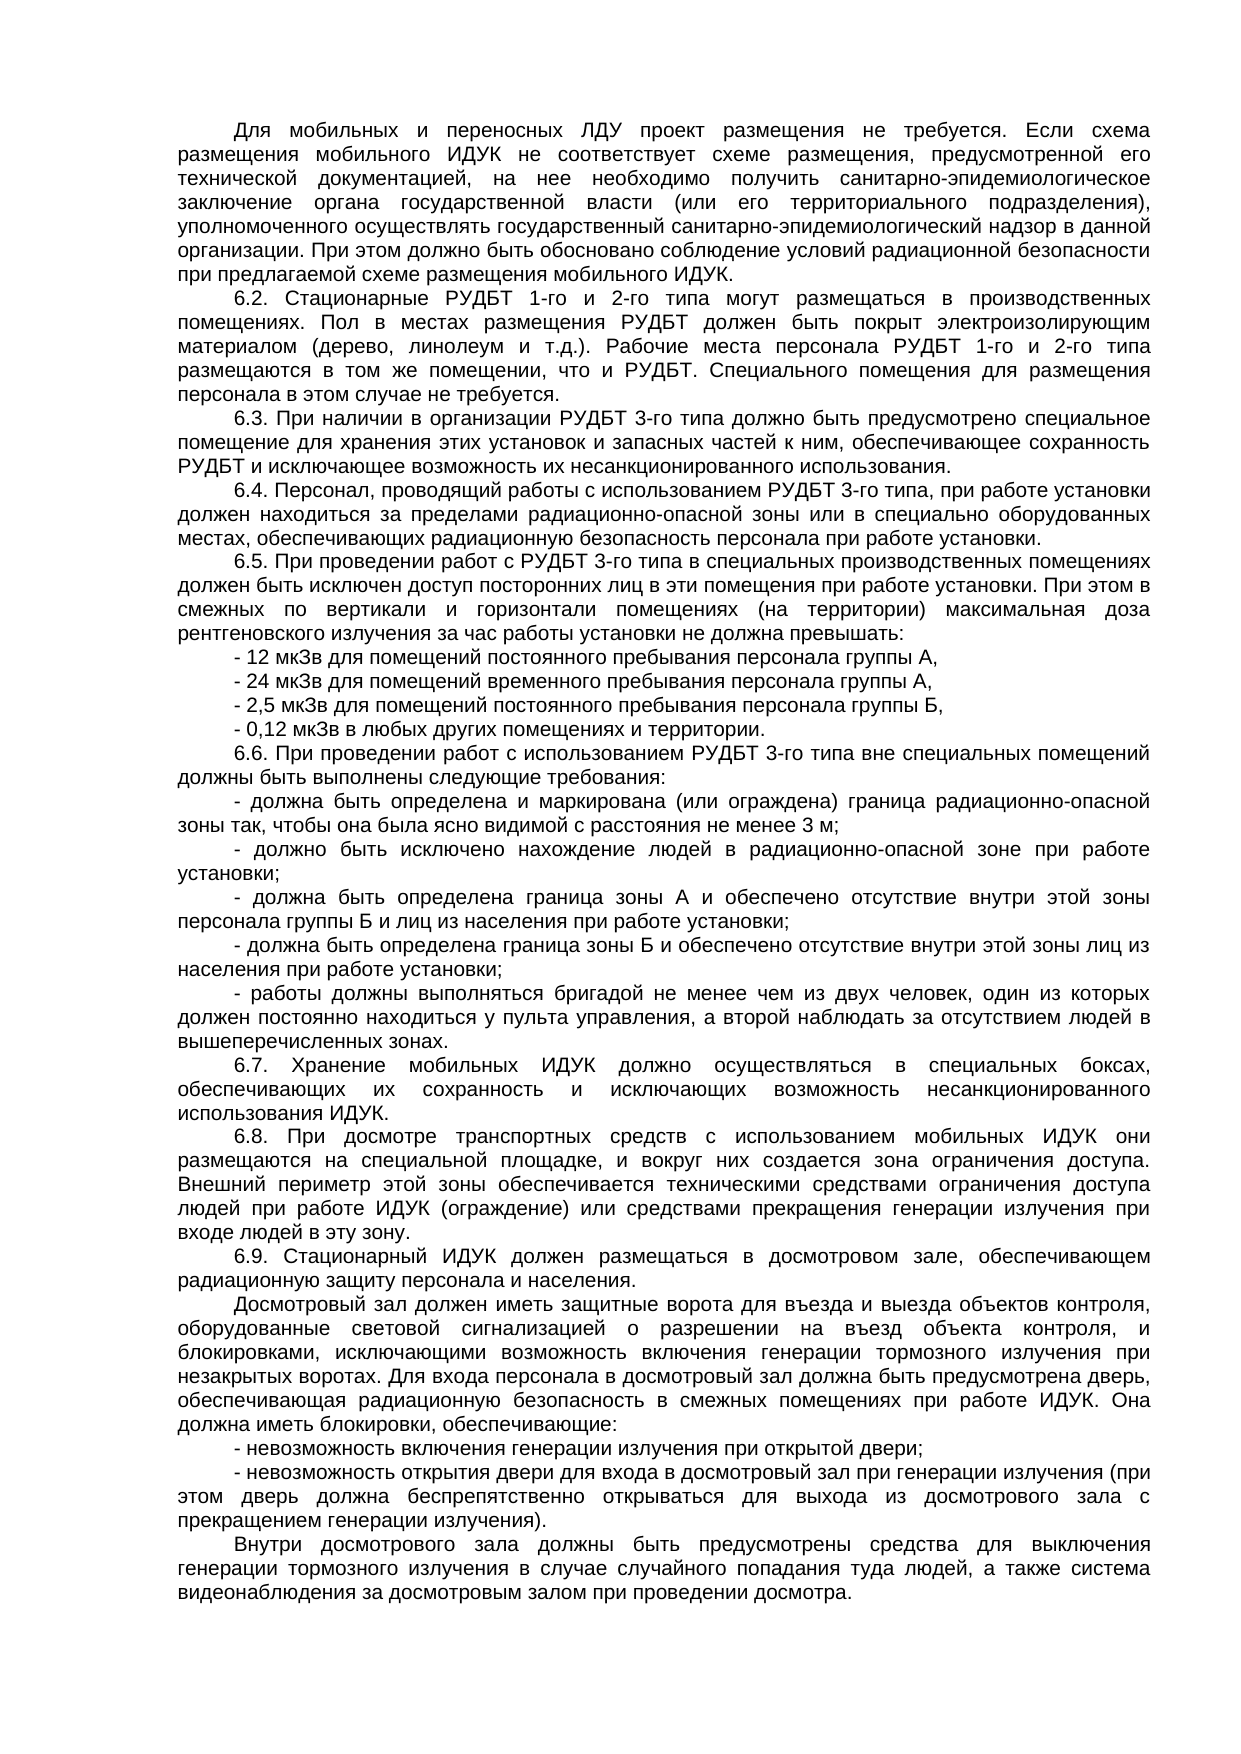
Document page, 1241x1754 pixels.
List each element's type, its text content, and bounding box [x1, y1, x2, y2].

text - должно быть исключено нахождение людей в радиационно-опасной зоне при работе установки; [177, 837, 1152, 885]
text - должна быть определена граница зоны А и обеспечено отсутствие внутри этой зоны персонала группы Б и лиц из населения при работе установки; [177, 885, 1152, 933]
text - невозможность открытия двери для входа в досмотровый зал при генерации излучения (при этом дверь должна беспрепятственно открываться для выхода из досмотрового зала с прекращением генерации излучения). [177, 1460, 1152, 1532]
text 6.9. Стационарный ИДУК должен размещаться в досмотровом зале, обеспечивающем радиационную защиту персонала и населения. [177, 1244, 1152, 1292]
text - должна быть определена граница зоны Б и обеспечено отсутствие внутри этой зоны лиц из населения при работе установки; [177, 933, 1152, 981]
text 6.8. При досмотре транспортных средств с использованием мобильных ИДУК они размещаются на специальной площадке, и вокруг них создается зона ограничения доступа. Внешний периметр этой зоны обеспечивается техническими средствами ограничения доступа людей при работе ИДУК (ограждение) или средствами прекращения генерации излучения при входе людей в эту зону. [177, 1124, 1152, 1244]
text - 2,5 мкЗв для помещений постоянного пребывания персонала группы Б, [177, 693, 1152, 717]
text - невозможность включения генерации излучения при открытой двери; [177, 1436, 1152, 1460]
text Внутри досмотрового зала должны быть предусмотрены средства для выключения генерации тормозного излучения в случае случайного попадания туда людей, а также система видеонаблюдения за досмотровым залом при проведении досмотра. [177, 1532, 1152, 1603]
text - 0,12 мкЗв в любых других помещениях и территории. [177, 717, 1152, 741]
text 6.3. При наличии в организации РУДБТ 3-го типа должно быть предусмотрено специальное помещение для хранения этих установок и запасных частей к ним, обеспечивающее сохранность РУДБТ и исключающее возможность их несанкционированного использования. [177, 406, 1152, 477]
text 6.6. При проведении работ с использованием РУДБТ 3-го типа вне специальных помещений должны быть выполнены следующие требования: [177, 741, 1152, 789]
text - 12 мкЗв для помещений постоянного пребывания персонала группы А, [177, 645, 1152, 669]
text - работы должны выполняться бригадой не менее чем из двух человек, один из которых должен постоянно находиться у пульта управления, а второй наблюдать за отсутствием людей в вышеперечисленных зонах. [177, 981, 1152, 1052]
text - должна быть определена и маркирована (или ограждена) граница радиационно-опасной зоны так, чтобы она была ясно видимой с расстояния не менее 3 м; [177, 789, 1152, 837]
text 6.7. Хранение мобильных ИДУК должно осуществляться в специальных боксах, обеспечивающих их сохранность и исключающих возможность несанкционированного использования ИДУК. [177, 1052, 1152, 1124]
text Для мобильных и переносных ЛДУ проект размещения не требуется. Если схема размещения мобильного ИДУК не соответствует схеме размещения, предусмотренной его технической документацией, на нее необходимо получить санитарно-эпидемиологическое заключение органа государственной власти (или его территориального подразделения), уполномоченного осуществлять государственный санитарно-эпидемиологический надзор в данной организации. При этом должно быть обосновано соблюдение условий радиационной безопасности при предлагаемой схеме размещения мобильного ИДУК. [177, 118, 1152, 286]
text Досмотровый зал должен иметь защитные ворота для въезда и выезда объектов контроля, оборудованные световой сигнализацией о разрешении на въезд объекта контроля, и блокировками, исключающими возможность включения генерации тормозного излучения при незакрытых воротах. Для входа персонала в досмотровый зал должна быть предусмотрена дверь, обеспечивающая радиационную безопасность в смежных помещениях при работе ИДУК. Она должна иметь блокировки, обеспечивающие: [177, 1292, 1152, 1436]
text 6.4. Персонал, проводящий работы с использованием РУДБТ 3-го типа, при работе установки должен находиться за пределами радиационно-опасной зоны или в специально оборудованных местах, обеспечивающих радиационную безопасность персонала при работе установки. [177, 477, 1152, 549]
text - 24 мкЗв для помещений временного пребывания персонала группы А, [177, 669, 1152, 693]
text 6.2. Стационарные РУДБТ 1-го и 2-го типа могут размещаться в производственных помещениях. Пол в местах размещения РУДБТ должен быть покрыт электроизолирующим материалом (дерево, линолеум и т.д.). Рабочие места персонала РУДБТ 1-го и 2-го типа размещаются в том же помещении, что и РУДБТ. Специального помещения для размещения персонала в этом случае не требуется. [177, 286, 1152, 406]
text 6.5. При проведении работ с РУДБТ 3-го типа в специальных производственных помещениях должен быть исключен доступ посторонних лиц в эти помещения при работе установки. При этом в смежных по вертикали и горизонтали помещениях (на территории) максимальная доза рентгеновского излучения за час работы установки не должна превышать: [177, 549, 1152, 645]
